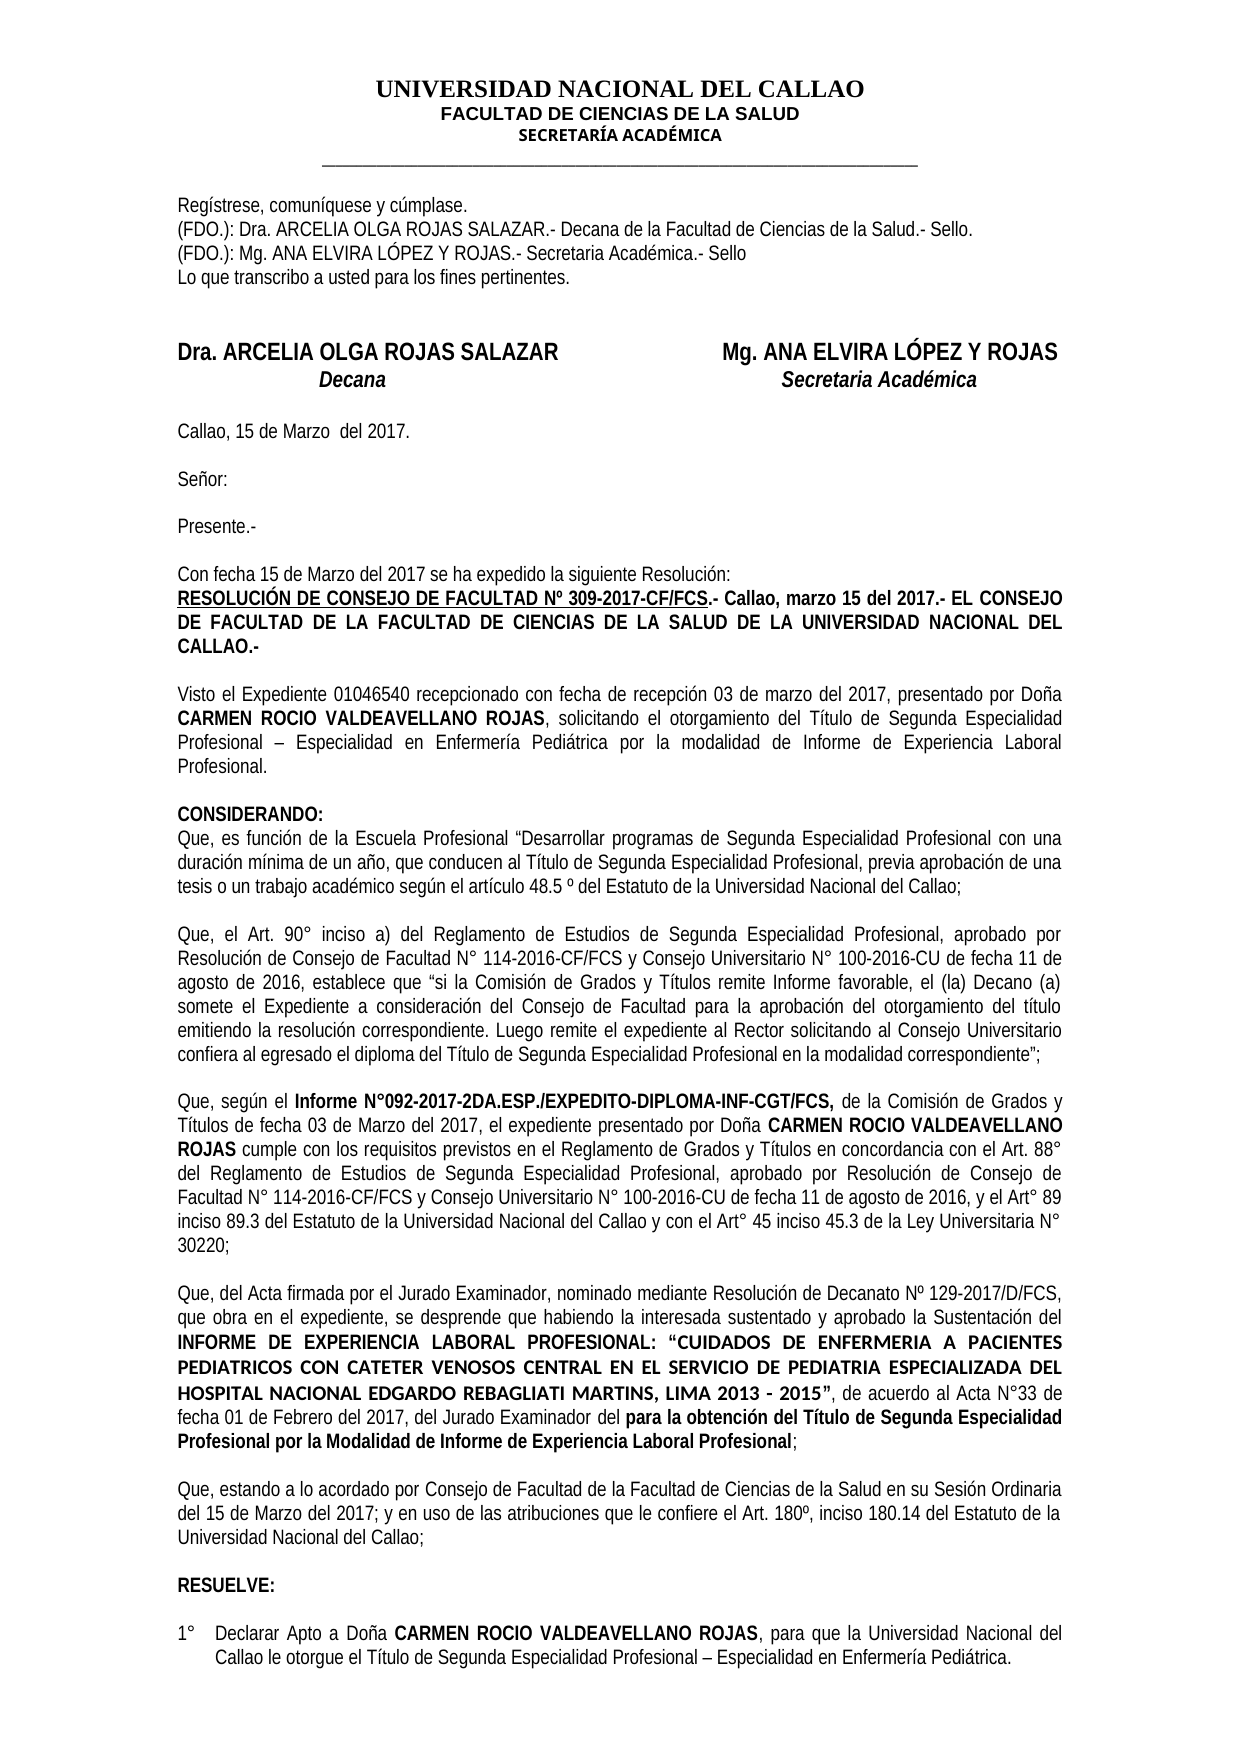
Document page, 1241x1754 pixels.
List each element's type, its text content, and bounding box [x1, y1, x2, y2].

text Decana Secretaria Académica [177, 366, 1063, 392]
text RESOLUCIÓN DE consejo de facultad Nº 309-2017-CF/FCS.- Callao, marzo 15 del 2017.- EL consejo de facultad DE LA FACULTAD DE CIENCIAS DE LA SALUD DE LA UNIVERSIDAD NACIONAL DEL CALLAO.- [177, 586, 1063, 658]
text 1° Declarar Apto a Doña CARMEN ROCIO VALDEAVELLANO ROJAS, para que la Universidad Nacional del Callao le otorgue el Título de Segunda Especialidad Profesional – Especialidad en Enfermería Pediátrica. [177, 1621, 1063, 1669]
text Visto el Expediente 01046540 recepcionado con fecha de recepción 03 de marzo del 2017, presentado por Doña CARMEN ROCIO VALDEAVELLANO ROJAS, solicitando el otorgamiento del Título de Segunda Especialidad Profesional – Especialidad en Enfermería Pediátrica por la modalidad de Informe de Experiencia Laboral Profesional. [177, 682, 1063, 778]
text Que, del Acta firmada por el Jurado Examinador, nominado mediante Resolución de Decanato Nº 129-2017/D/FCS, que obra en el expediente, se desprende que habiendo la interesada sustentado y aprobado la Sustentación del INFORME DE EXPERIENCIA LABORAL PROFESIONAL: “CUIDADOS DE ENFERMERIA A PACIENTES PEDIATRICOS CON CATETER VENOSOS CENTRAL EN EL SERVICIO DE PEDIATRIA ESPECIALIZADA DEL HOSPITAL NACIONAL EDGARDO REBAGLIATI MARTINS, LIMA 2013 - 2015”, de acuerdo al Acta N°33 de fecha 01 de Febrero del 2017, del Jurado Examinador del para la obtención del Título de Segunda Especialidad Profesional por la Modalidad de Informe de Experiencia Laboral Profesional; [177, 1281, 1063, 1453]
text Que, el Art. 90° inciso a) del Reglamento de Estudios de Segunda Especialidad Profesional, aprobado por Resolución de Consejo de Facultad N° 114-2016-CF/FCS y Consejo Universitario N° 100-2016-CU de fecha 11 de agosto de 2016, establece que “si la Comisión de Grados y Títulos remite Informe favorable, el (la) Decano (a) somete el Expediente a consideración del Consejo de Facultad para la aprobación del otorgamiento del título emitiendo la resolución correspondiente. Luego remite el expediente al Rector solicitando al Consejo Universitario confiera al egresado el diploma del Título de Segunda Especialidad Profesional en la modalidad correspondiente”; [177, 922, 1063, 1065]
text (FDO.): Dra. ARCELIA OLGA ROJAS SALAZAR.- Decana de la Facultad de Ciencias de la Salud.- Sello. [177, 217, 1063, 241]
text CONSIDERANDO: [177, 802, 1063, 826]
text Regístrese, comuníquese y cúmplase. [177, 193, 1063, 217]
text RESUELVE: [177, 1573, 1063, 1597]
text Señor: [177, 466, 1063, 490]
text Que, estando a lo acordado por Consejo de Facultad de la Facultad de Ciencias de la Salud en su Sesión Ordinaria del 15 de Marzo del 2017; y en uso de las atribuciones que le confiere el Art. 180º, inciso 180.14 del Estatuto de la Universidad Nacional del Callao; [177, 1477, 1063, 1549]
text Presente.- [177, 514, 1063, 538]
text Que, es función de la Escuela Profesional “Desarrollar programas de Segunda Especialidad Profesional con una duración mínima de un año, que conducen al Título de Segunda Especialidad Profesional, previa aprobación de una tesis o un trabajo académico según el artículo 48.5 º del Estatuto de la Universidad Nacional del Callao; [177, 826, 1063, 898]
text Con fecha 15 de Marzo del 2017 se ha expedido la siguiente Resolución: [177, 562, 1063, 586]
text Lo que transcribo a usted para los fines pertinentes. [177, 265, 1063, 289]
text Que, según el Informe N°092-2017-2DA.ESP./EXPEDITO-DIPLOMA-INF-CGT/FCS, de la Comisión de Grados y Títulos de fecha 03 de Marzo del 2017, el expediente presentado por Doña CARMEN ROCIO VALDEAVELLANO ROJAS cumple con los requisitos previstos en el Reglamento de Grados y Títulos en concordancia con el Art. 88° del Reglamento de Estudios de Segunda Especialidad Profesional, aprobado por Resolución de Consejo de Facultad N° 114-2016-CF/FCS y Consejo Universitario N° 100-2016-CU de fecha 11 de agosto de 2016, y el Art° 89 inciso 89.3 del Estatuto de la Universidad Nacional del Callao y con el Art° 45 inciso 45.3 de la Ley Universitaria N° 30220; [177, 1089, 1063, 1257]
text Callao, 15 de Marzo del 2017. [177, 418, 1063, 442]
text (FDO.): Mg. ANA ELVIRA LÓPEZ Y ROJAS.- Secretaria Académica.- Sello [177, 241, 1063, 265]
text Dra. ARCELIA OLGA ROJAS SALAZAR Mg. ANA ELVIRA LÓPEZ Y ROJAS [177, 337, 1063, 366]
